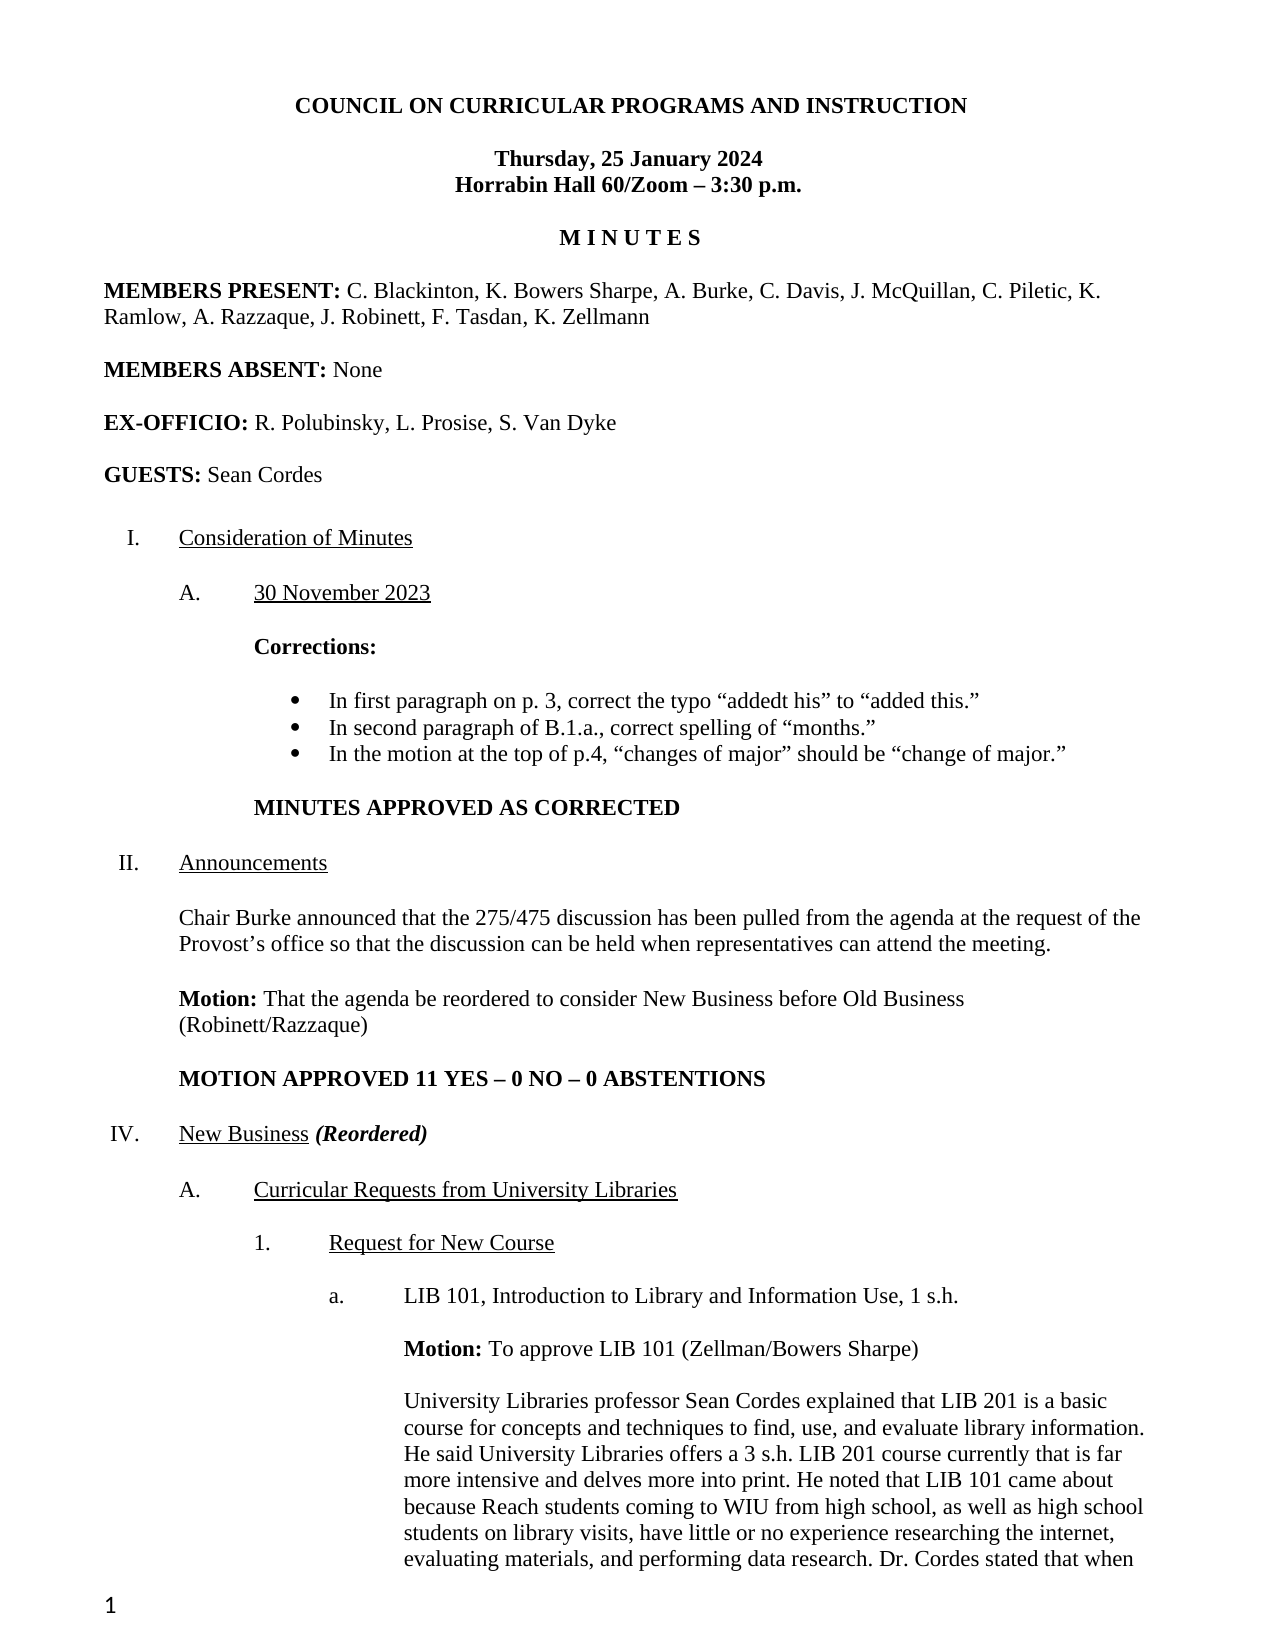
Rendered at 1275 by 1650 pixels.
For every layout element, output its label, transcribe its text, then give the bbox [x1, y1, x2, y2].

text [403, 1387, 1153, 1572]
text I. Consideration of Minutes [127, 524, 1153, 551]
list In first paragraph on p. 3, correct the typo “addedt his” to “added this.” [291, 687, 1153, 714]
list In the motion at the top of p.4, “changes of major” should be “change of major.” [291, 740, 1153, 766]
text MOTION APPROVED 11 YES – 0 NO – 0 ABSTENTIONS [178, 1066, 1153, 1092]
text A. Curricular Requests from University Libraries [178, 1176, 1153, 1203]
text Thursday, 25 January 2024 [103, 145, 1153, 171]
text Chair Burke announced that the 275/475 discussion has been pulled from the agenda at the request of the Provost’s office so that the discussion can be held when representatives can attend the meeting. [178, 904, 1153, 956]
list LIB 101, Introduction to Library and Information Use, 1 s.h. [328, 1282, 1153, 1308]
text Motion: That the agenda be reordered to consider New Business before Old Business (Robinett/Razzaque) [178, 984, 1153, 1037]
text IV. New Business (Reordered) [110, 1120, 1153, 1146]
text 1. Request for New Course [178, 1229, 1153, 1256]
text EX-OFFICIO: R. Polubinsky, L. Prosise, S. Van Dyke [103, 409, 1153, 435]
text MEMBERS PRESENT: C. Blackinton, K. Bowers Sharpe, A. Burke, C. Davis, J. McQuillan, C. Piletic, K. Ramlow, A. Razzaque, J. Robinett, F. Tasdan, K. Zellmann [103, 277, 1153, 329]
text GUESTS: Sean Cordes [103, 461, 1153, 488]
text MEMBERS ABSENT: None [103, 356, 1153, 382]
text Corrections: [178, 633, 1153, 659]
list In second paragraph of B.1.a., correct spelling of “months.” [291, 714, 1153, 740]
text A. 30 November 2023 [178, 579, 1153, 605]
text M I N U T E S [478, 224, 1153, 251]
text Horrabin Hall 60/Zoom – 3:30 p.m. [103, 171, 1153, 198]
text II. Announcements [118, 849, 1153, 875]
text Motion: To approve LIB 101 (Zellman/Bowers Sharpe) [403, 1334, 1153, 1361]
text MINUTES APPROVED AS CORRECTED [253, 794, 1153, 821]
text COUNCIL ON CURRICULAR PROGRAMS AND INSTRUCTION [103, 92, 1153, 119]
